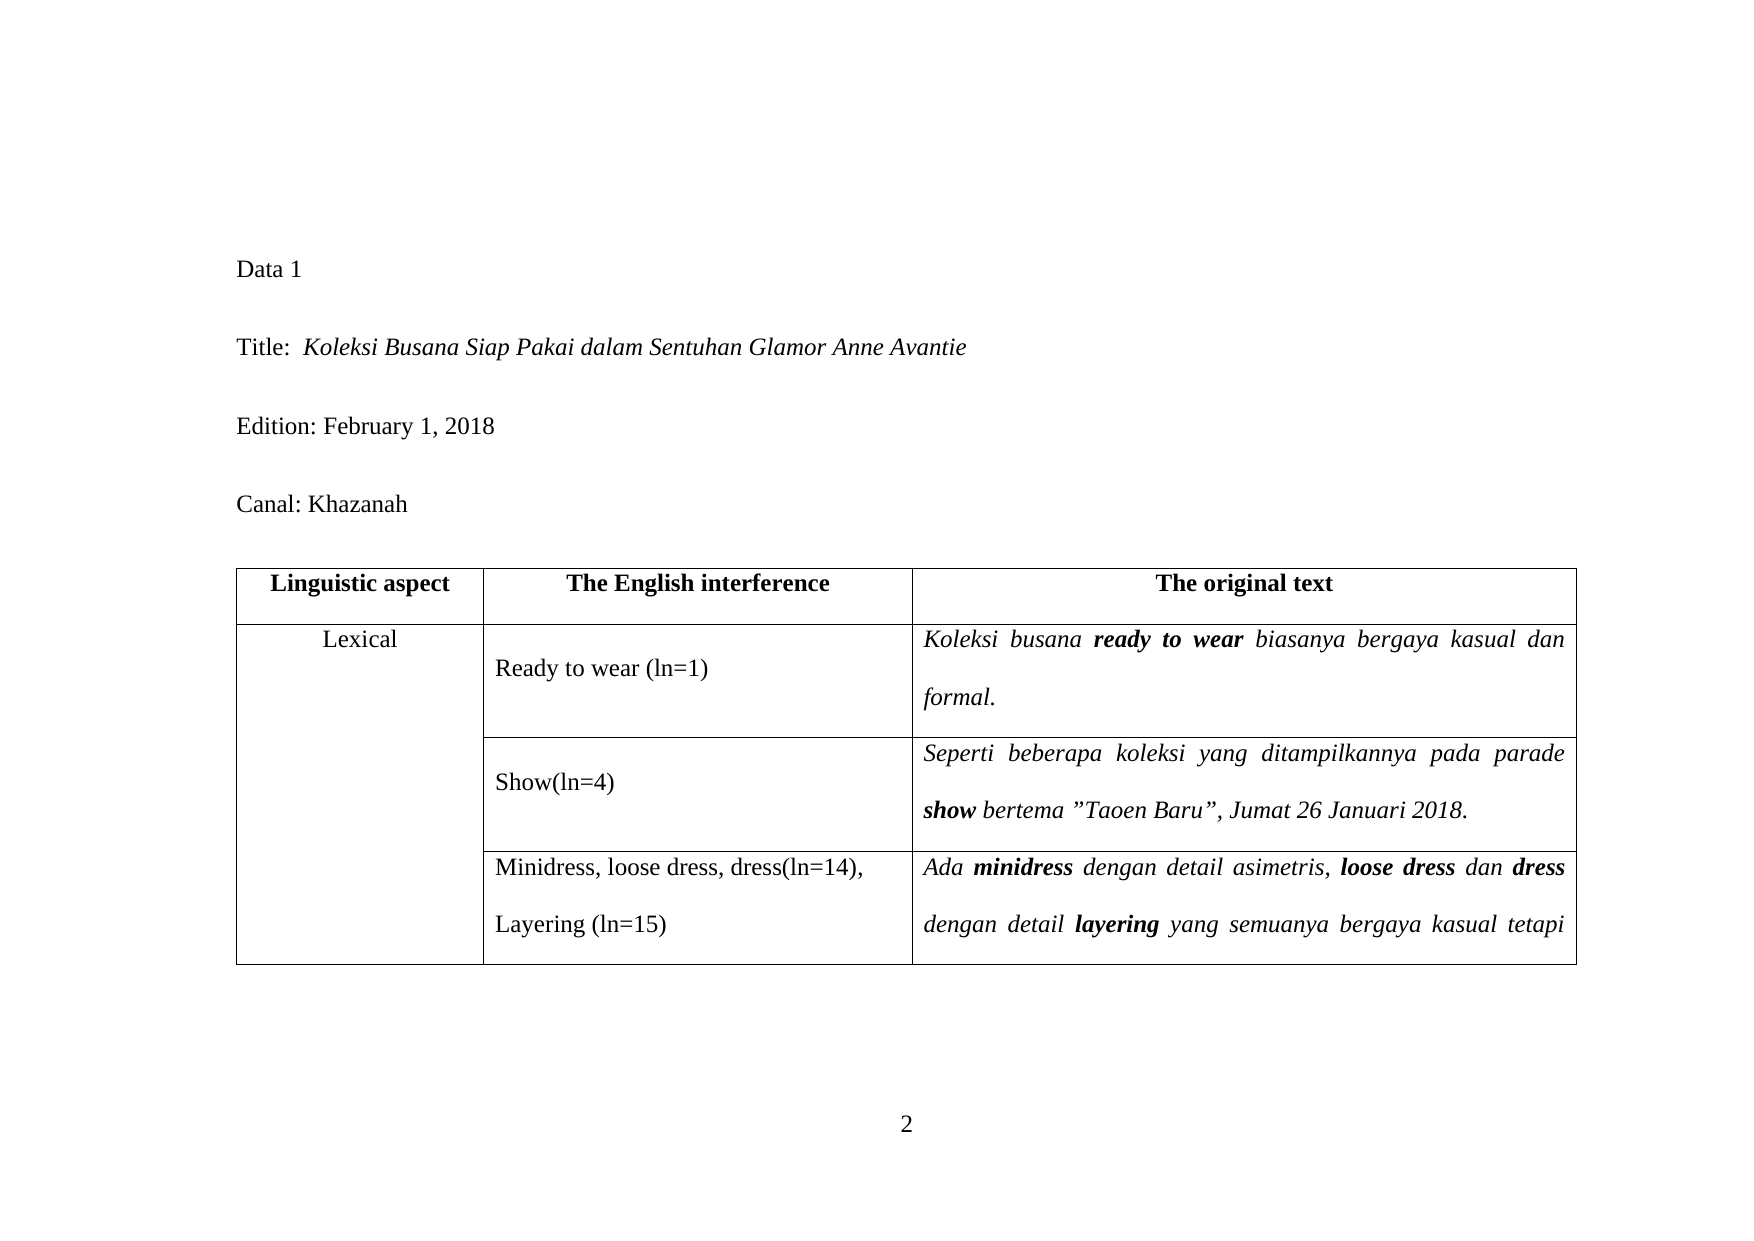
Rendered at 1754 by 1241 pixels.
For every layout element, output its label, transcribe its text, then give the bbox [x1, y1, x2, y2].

text Edition: February 1, 2018 [236, 411, 1577, 439]
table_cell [484, 852, 912, 964]
table_header The English interference [484, 569, 912, 623]
table_cell Ready to wear (ln=1) [484, 625, 912, 737]
text Title: Koleksi Busana Siap Pakai dalam Sentuhan Glamor Anne Avantie [236, 332, 1577, 361]
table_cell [913, 852, 1576, 964]
table_cell Show(ln=4) [484, 738, 912, 851]
text Data 1 [236, 254, 1577, 283]
table_header The original text [913, 569, 1576, 623]
table_header Linguistic aspect [237, 569, 483, 623]
table_cell Seperti beberapa koleksi yang ditampilkannya pada parade show bertema ”Taoen Baru”, Jumat 26 Januari 2018. [913, 738, 1576, 851]
table_cell Lexical [237, 625, 483, 964]
text Canal: Khazanah [236, 489, 1577, 518]
table_cell Koleksi busana ready to wear biasanya bergaya kasual dan formal. [913, 625, 1576, 737]
